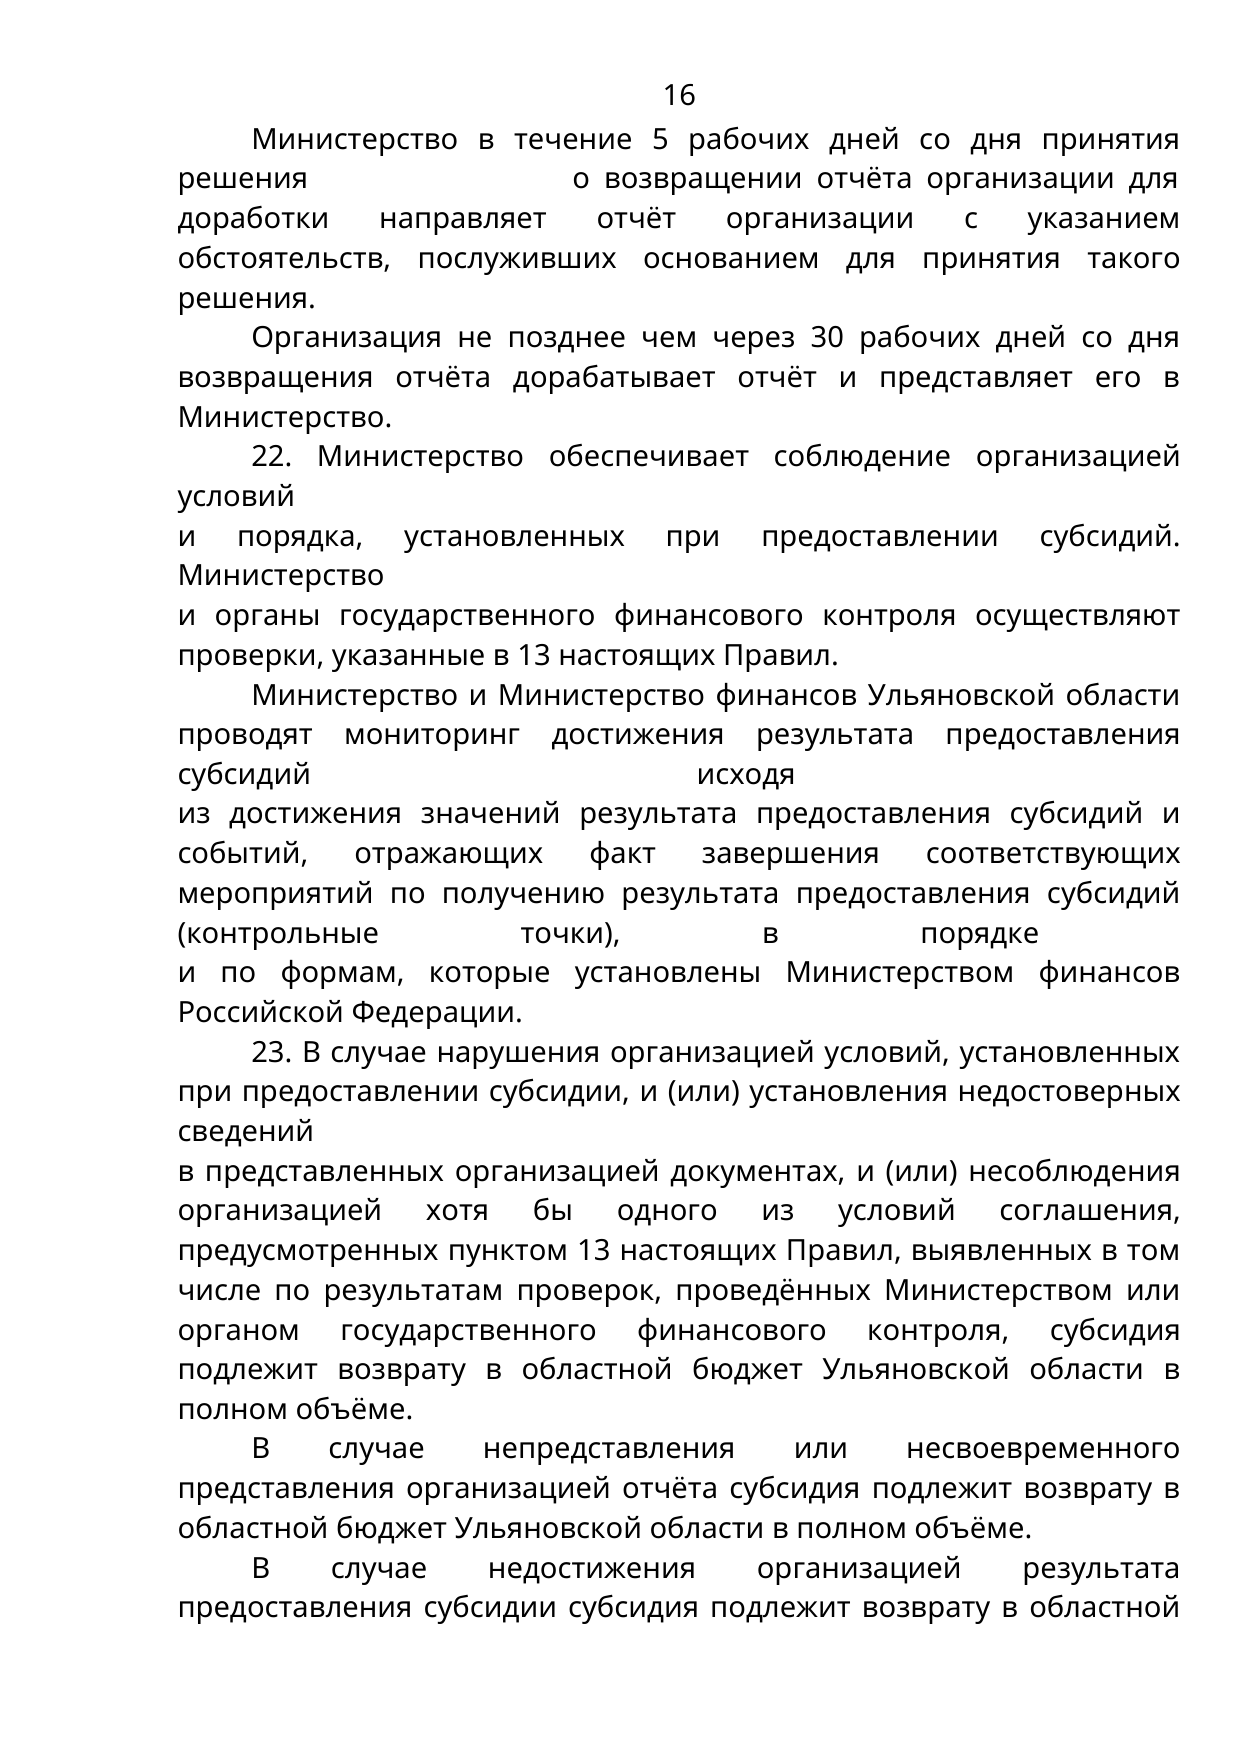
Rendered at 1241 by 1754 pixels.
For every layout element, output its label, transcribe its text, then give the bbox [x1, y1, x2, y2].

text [177, 1547, 1181, 1626]
text 22. Министерство обеспечивает соблюдение организацией условий и порядка, установленных при предоставлении субсидий. Министерство и органы государственного финансового контроля осуществляют проверки, указанные в 13 настоящих Правил. [177, 436, 1181, 674]
text В случае непредставления или несвоевременного представления организацией отчёта субсидия подлежит возврату в областной бюджет Ульяновской области в полном объёме. [177, 1428, 1181, 1547]
text Организация не позднее чем через 30 рабочих дней со дня возвращения отчёта дорабатывает отчёт и представляет его в Министерство. [177, 317, 1181, 436]
text Министерство в течение 5 рабочих дней со дня принятия решения о возвращении отчёта организации для доработки направляет отчёт организации с указанием обстоятельств, послуживших основанием для принятия такого решения. [177, 118, 1181, 317]
text 23. В случае нарушения организацией условий, установленных при предоставлении субсидии, и (или) установления недостоверных сведений в представленных организацией документах, и (или) несоблюдения организацией хотя бы одного из условий соглашения, предусмотренных пунктом 13 настоящих Правил, выявленных в том числе по результатам проверок, проведённых Министерством или органом государственного финансового контроля, субсидия подлежит возврату в областной бюджет Ульяновской области в полном объёме. [177, 1031, 1181, 1428]
text Министерство и Министерство финансов Ульяновской области проводят мониторинг достижения результата предоставления субсидий исходя из достижения значений результата предоставления субсидий и событий, отражающих факт завершения соответствующих мероприятий по получению результата предоставления субсидий (контрольные точки), в порядке и по формам, которые установлены Министерством финансов Российской Федерации. [177, 674, 1181, 1031]
